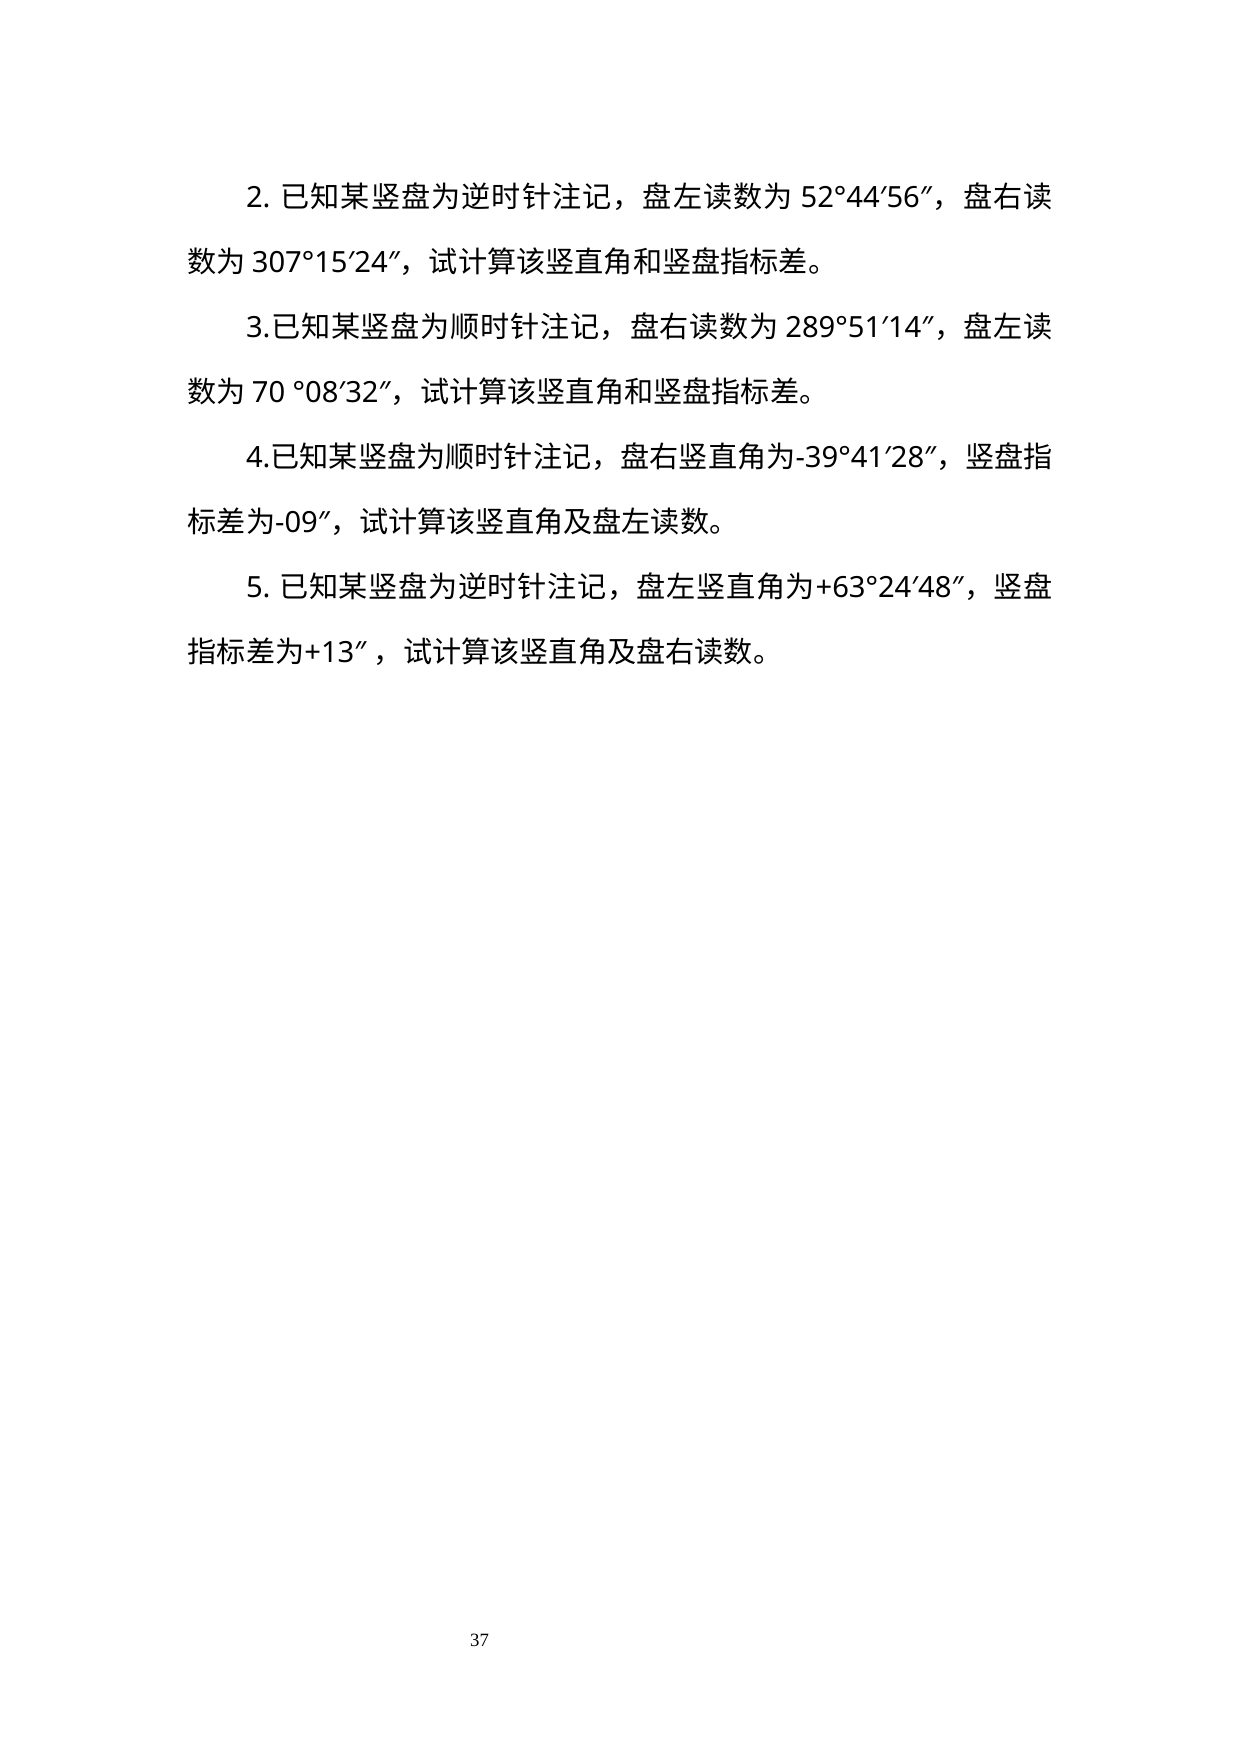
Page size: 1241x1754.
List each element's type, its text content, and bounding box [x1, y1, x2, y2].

text 3.已知某竖盘为顺时针注记，盘右读数为289°51′14″，盘左读数为70 °08′32″，试计算该竖直角和竖盘指标差。 [187, 292, 1053, 422]
text 2. 已知某竖盘为逆时针注记，盘左读数为52°44′56″，盘右读数为307°15′24″，试计算该竖直角和竖盘指标差。 [187, 162, 1053, 292]
text 4.已知某竖盘为顺时针注记，盘右竖直角为-39°41′28″，竖盘指标差为-09″，试计算该竖直角及盘左读数。 [187, 422, 1053, 552]
text 5. 已知某竖盘为逆时针注记，盘左竖直角为+63°24′48″，竖盘指标差为+13″ ，试计算该竖直角及盘右读数。 [187, 552, 1053, 682]
